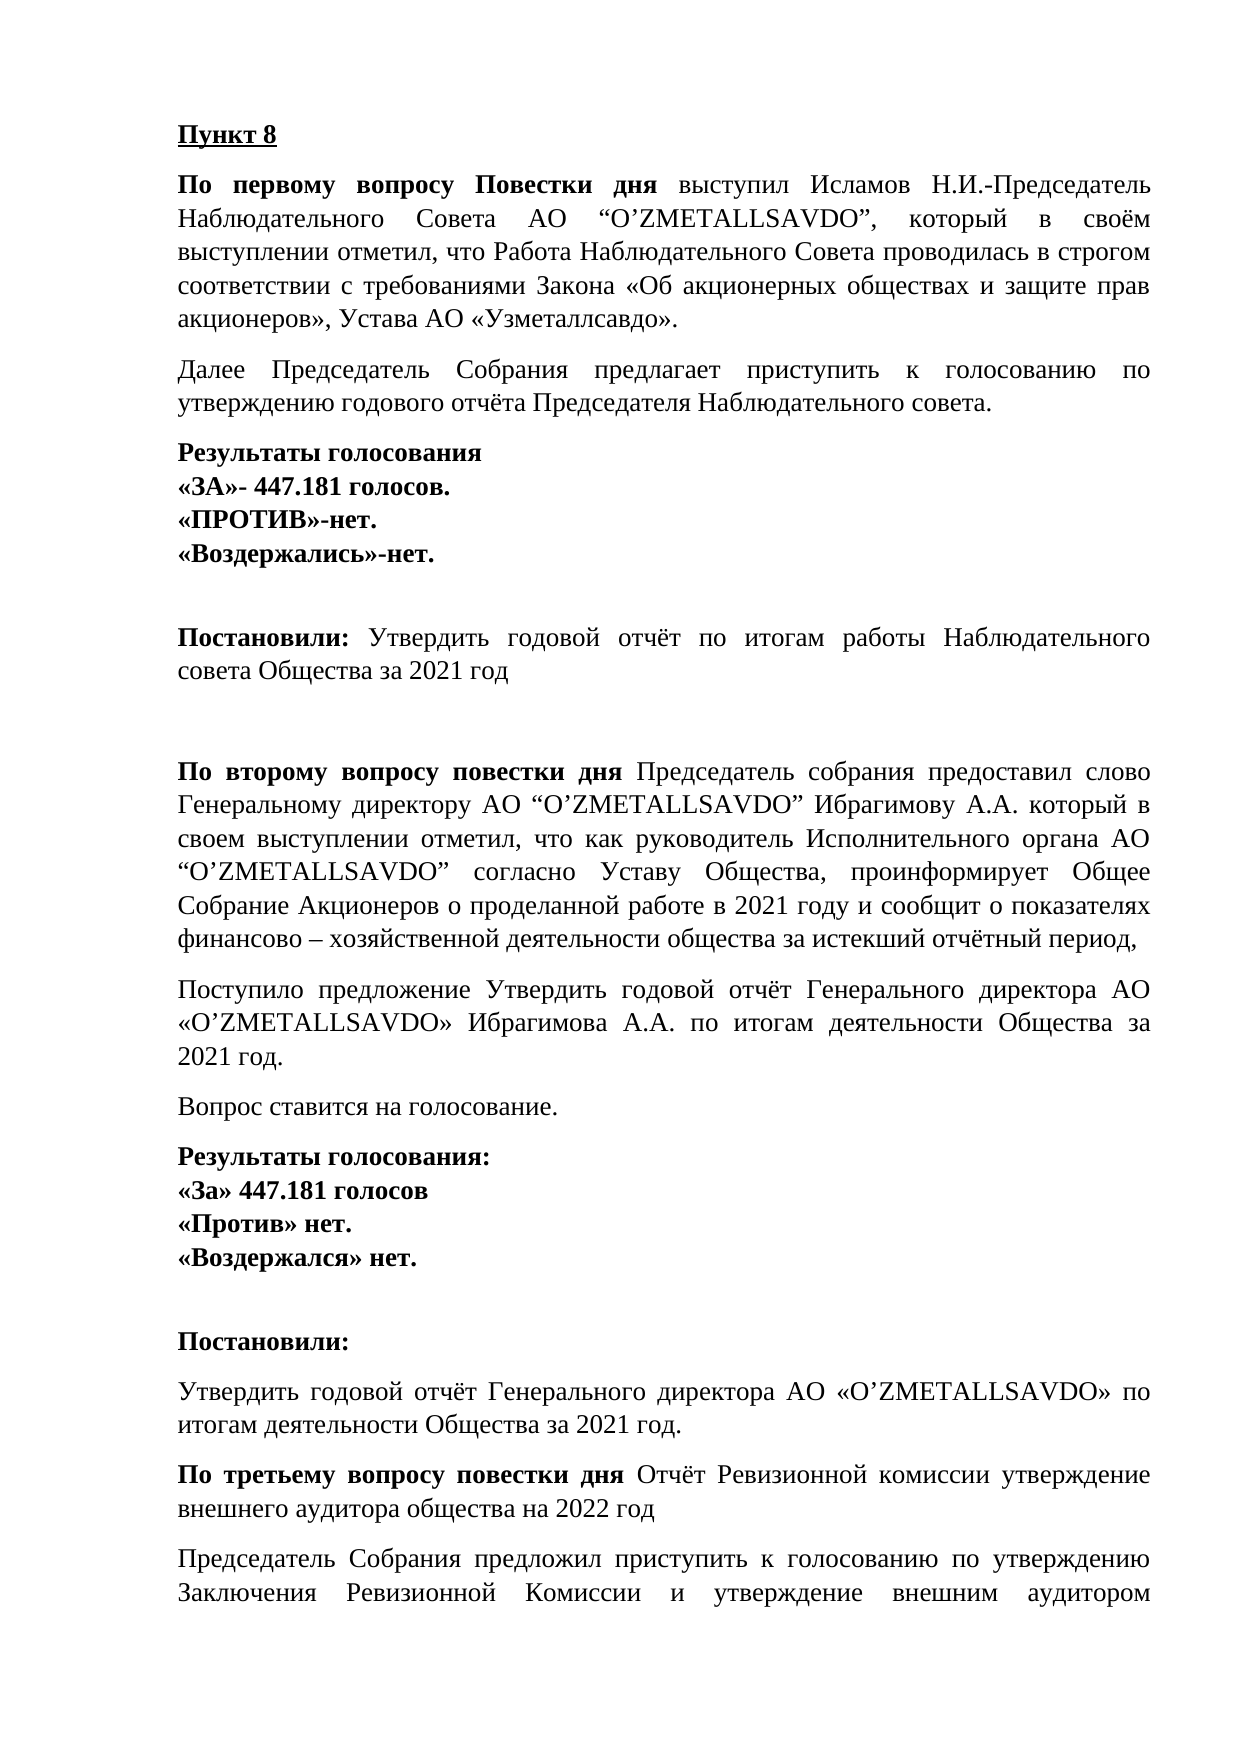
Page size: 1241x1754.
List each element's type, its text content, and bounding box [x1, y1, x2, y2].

text «ЗА»- 447.181 голосов. [177, 470, 1152, 501]
text «ПРОТИВ»-нет. [177, 503, 1152, 535]
text По первому вопросу Повестки дня выступил Исламов Н.И.-Председатель Наблюдательного Совета АО “O’ZMETALLSAVDO”, который в своём выступлении отметил, что Работа Наблюдательного Совета проводилась в строгом соответствии с требованиями Закона «Об акционерных обществах и защите прав акционеров», Устава АО «Узметаллсавдо». [177, 168, 1152, 334]
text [177, 1542, 1152, 1607]
text Пункт 8 [177, 118, 1152, 149]
text Вопрос ставится на голосование. [177, 1090, 1152, 1121]
text Поступило предложение Утвердить годовой отчёт Генерального директора АО «O’ZMETALLSAVDO» Ибрагимова А.А. по итогам деятельности Общества за 2021 год. [177, 973, 1152, 1071]
text По второму вопросу повестки дня Председатель собрания предоставил слово Генеральному директору АО “O’ZMETALLSAVDO” Ибрагимову А.А. который в своем выступлении отметил, что как руководитель Исполнительного органа АО “O’ZMETALLSAVDO” согласно Уставу Общества, проинформирует Общее Собрание Акционеров о проделанной работе в 2021 году и сообщит о показателях финансово – хозяйственной деятельности общества за истекший отчётный период, [177, 755, 1152, 954]
text «Против» нет. [177, 1207, 1152, 1238]
text «За» 447.181 голосов [177, 1174, 1152, 1205]
text Постановили: [177, 1324, 1152, 1356]
text «Воздержался» нет. [177, 1241, 1152, 1272]
text Постановили: Утвердить годовой отчёт по итогам работы Наблюдательного совета Общества за 2021 год [177, 621, 1152, 686]
text Далее Председатель Собрания предлагает приступить к голосованию по утверждению годового отчёта Председателя Наблюдательного совета. [177, 353, 1152, 417]
text Результаты голосования [177, 436, 1152, 468]
text Утвердить годовой отчёт Генерального директора АО «O’ZMETALLSAVDO» по итогам деятельности Общества за 2021 год. [177, 1375, 1152, 1439]
text «Воздержались»-нет. [177, 537, 1152, 568]
text По третьему вопросу повестки дня Отчёт Ревизионной комиссии утверждение внешнего аудитора общества на 2022 год [177, 1458, 1152, 1523]
text Результаты голосования: [177, 1140, 1152, 1171]
